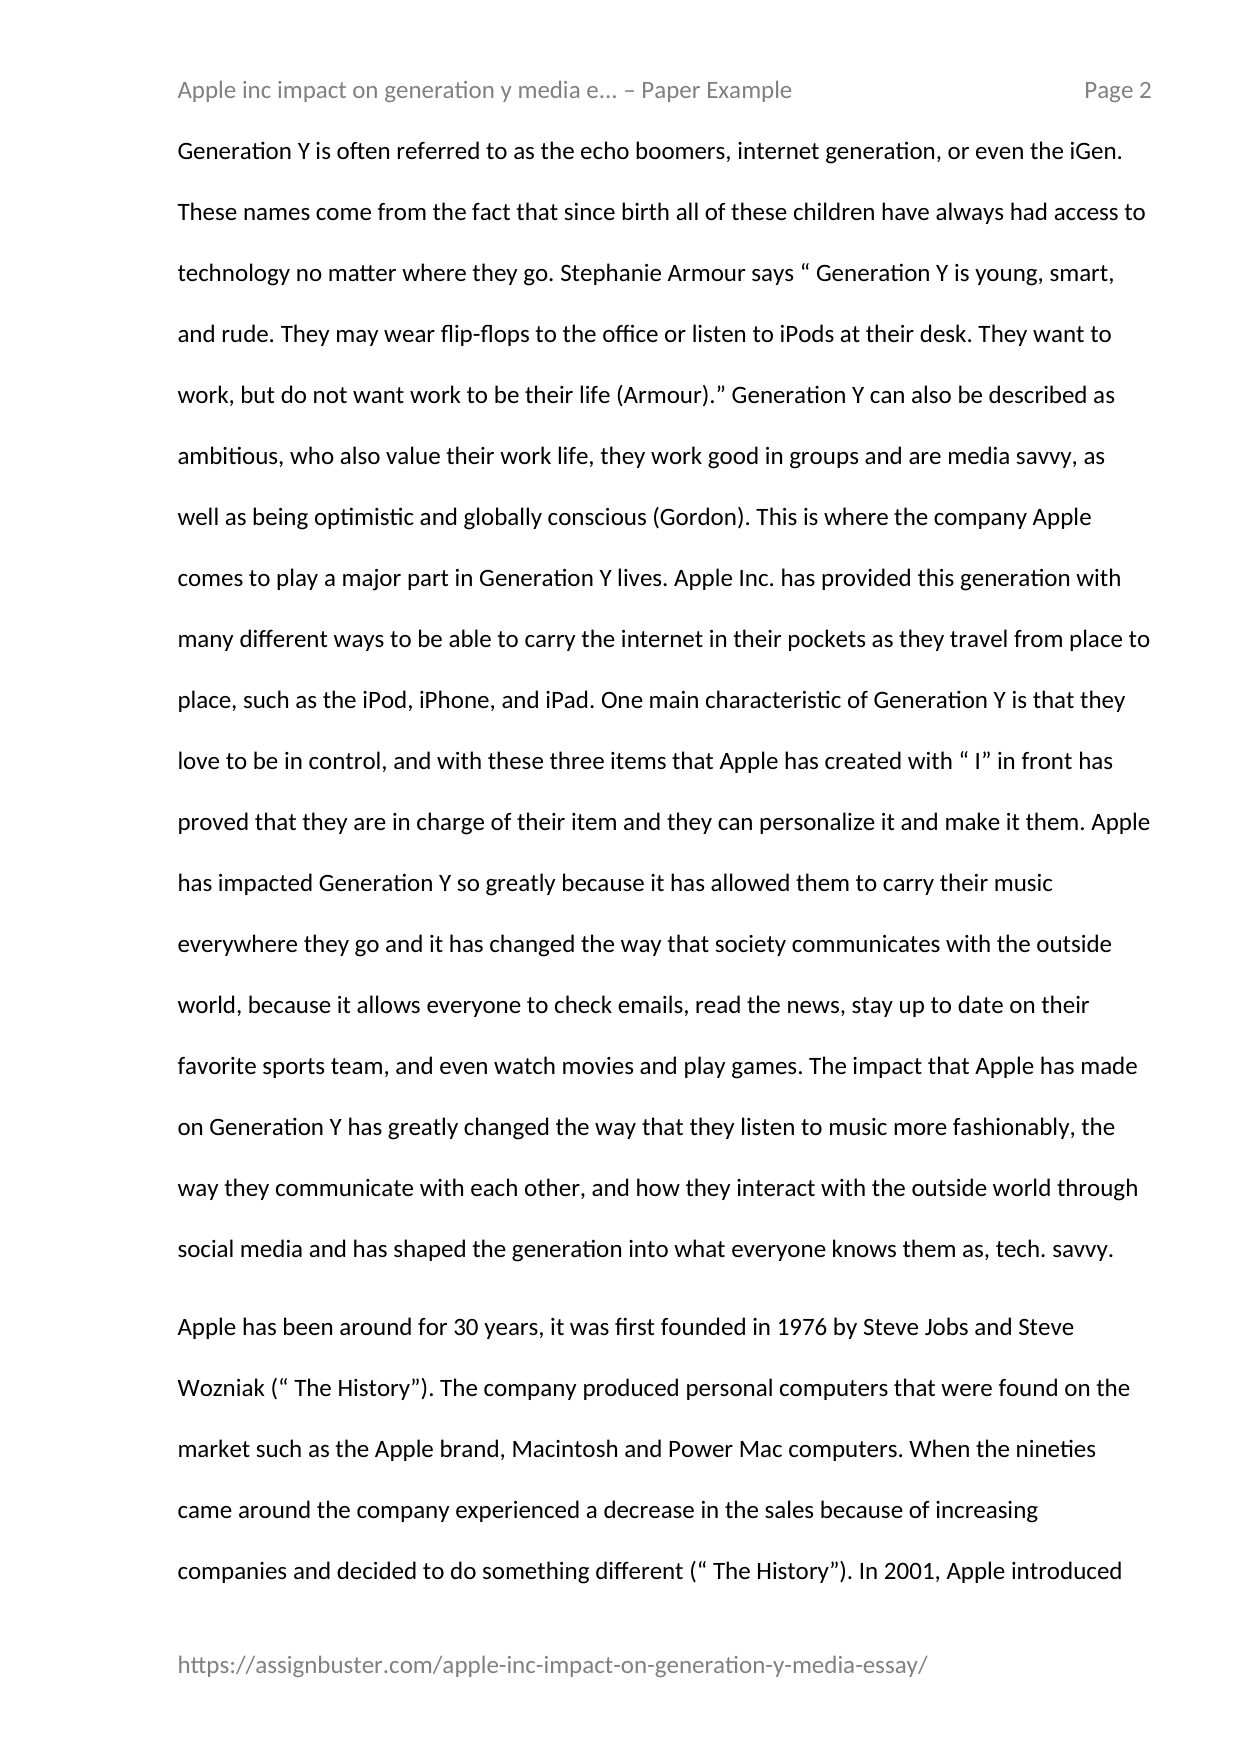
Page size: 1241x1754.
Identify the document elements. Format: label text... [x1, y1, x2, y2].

text Generation Y is often referred to as the echo boomers, internet generation, or even the iGen. These names come from the fact that since birth all of these children have always had access to technology no matter where they go. Stephanie Armour says “ Generation Y is young, smart, and rude. They may wear flip-flops to the office or listen to iPods at their desk. They want to work, but do not want work to be their life (Armour).” Generation Y can also be described as ambitious, who also value their work life, they work good in groups and are media savvy, as well as being optimistic and globally conscious (Gordon). This is where the company Apple comes to play a major part in Generation Y lives. Apple Inc. has provided this generation with many different ways to be able to carry the internet in their pockets as they travel from place to place, such as the iPod, iPhone, and iPad. One main characteristic of Generation Y is that they love to be in control, and with these three items that Apple has created with “ I” in front has proved that they are in charge of their item and they can personalize it and make it them. Apple has impacted Generation Y so greatly because it has allowed them to carry their music everywhere they go and it has changed the way that society communicates with the outside world, because it allows everyone to check emails, read the news, stay up to date on their favorite sports team, and even watch movies and play games. The impact that Apple has made on Generation Y has greatly changed the way that they listen to music more fashionably, the way they communicate with each other, and how they interact with the outside world through social media and has shaped the generation into what everyone knows them as, tech. savvy. [177, 135, 1152, 1264]
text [177, 1311, 1152, 1586]
